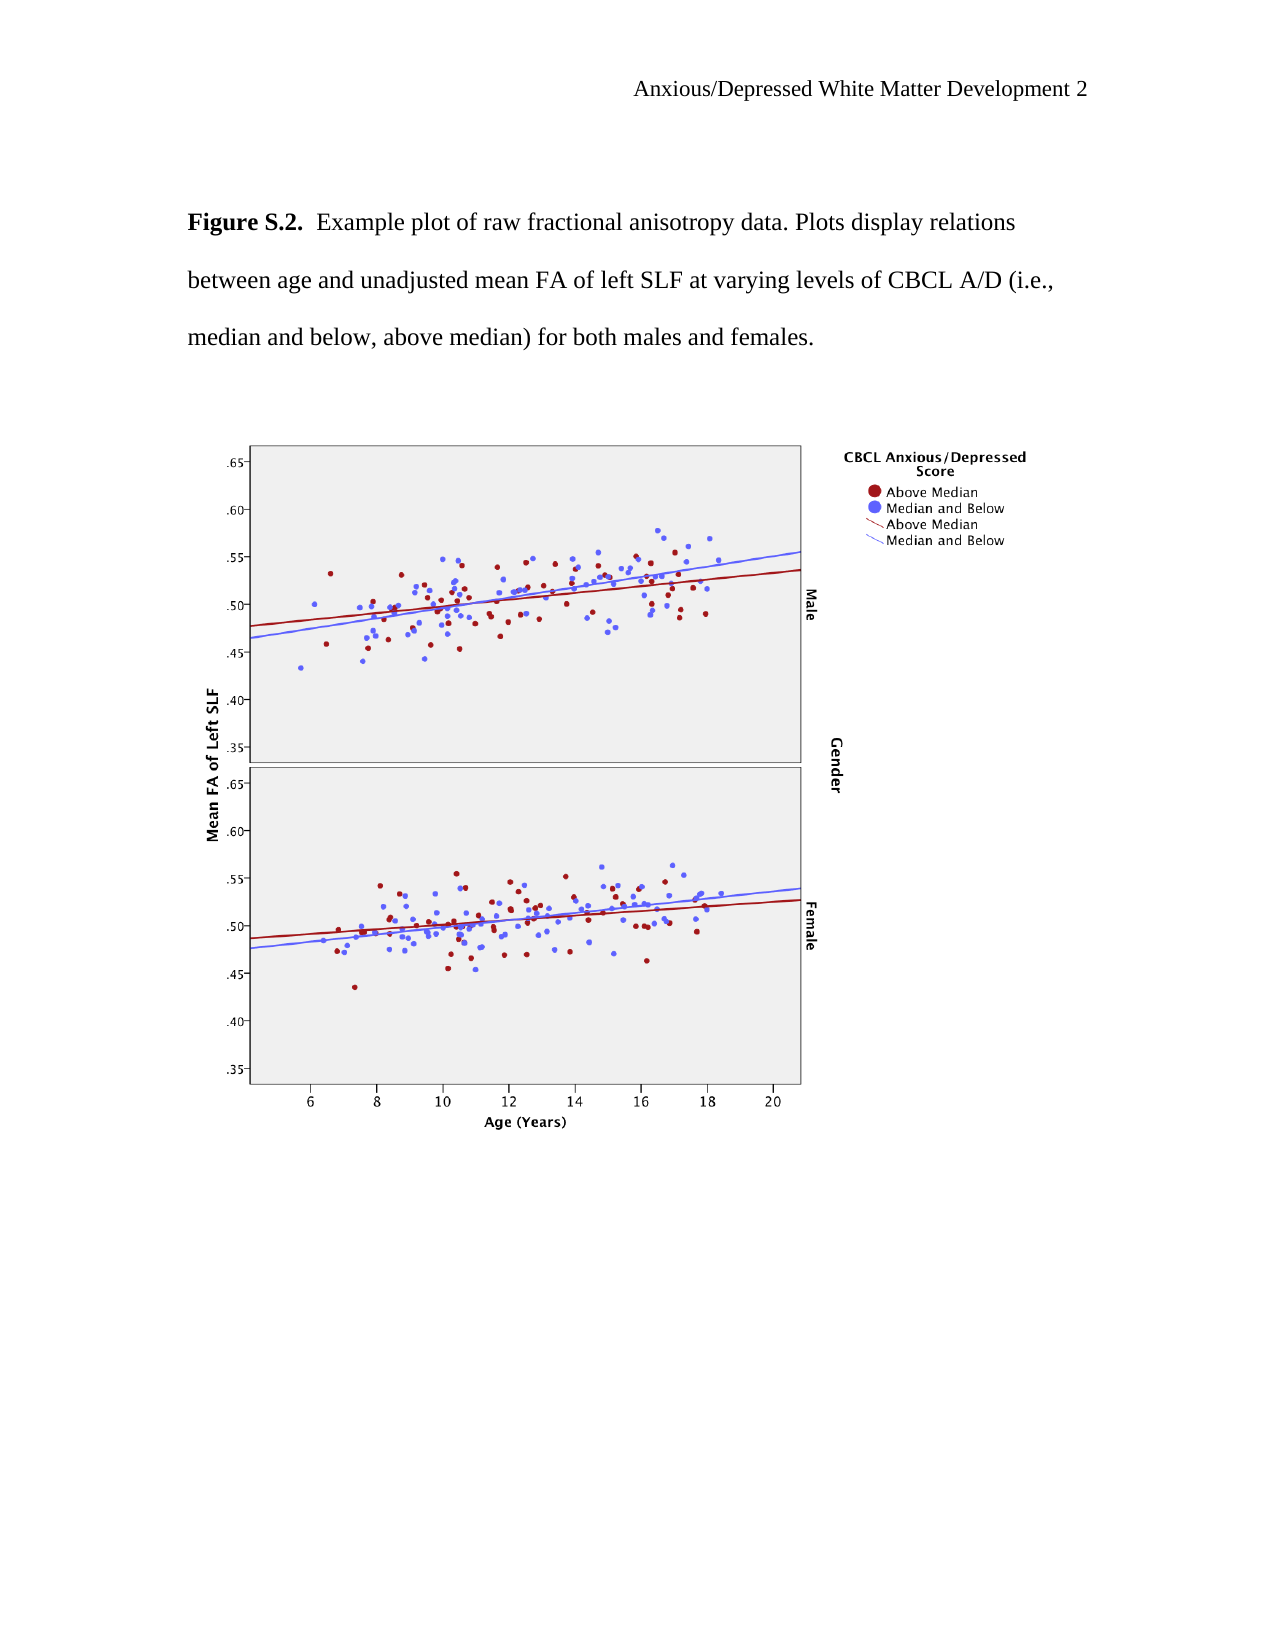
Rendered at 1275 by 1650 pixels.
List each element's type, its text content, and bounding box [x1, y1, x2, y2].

picture [187, 437, 1071, 1144]
text Figure S.2. Example plot of raw fractional anisotropy data. Plots display relations between age and unadjusted mean FA of left SLF at varying levels of CBCL A/D (i.e., median and below, above median) for both males and females. [187, 207, 1087, 351]
